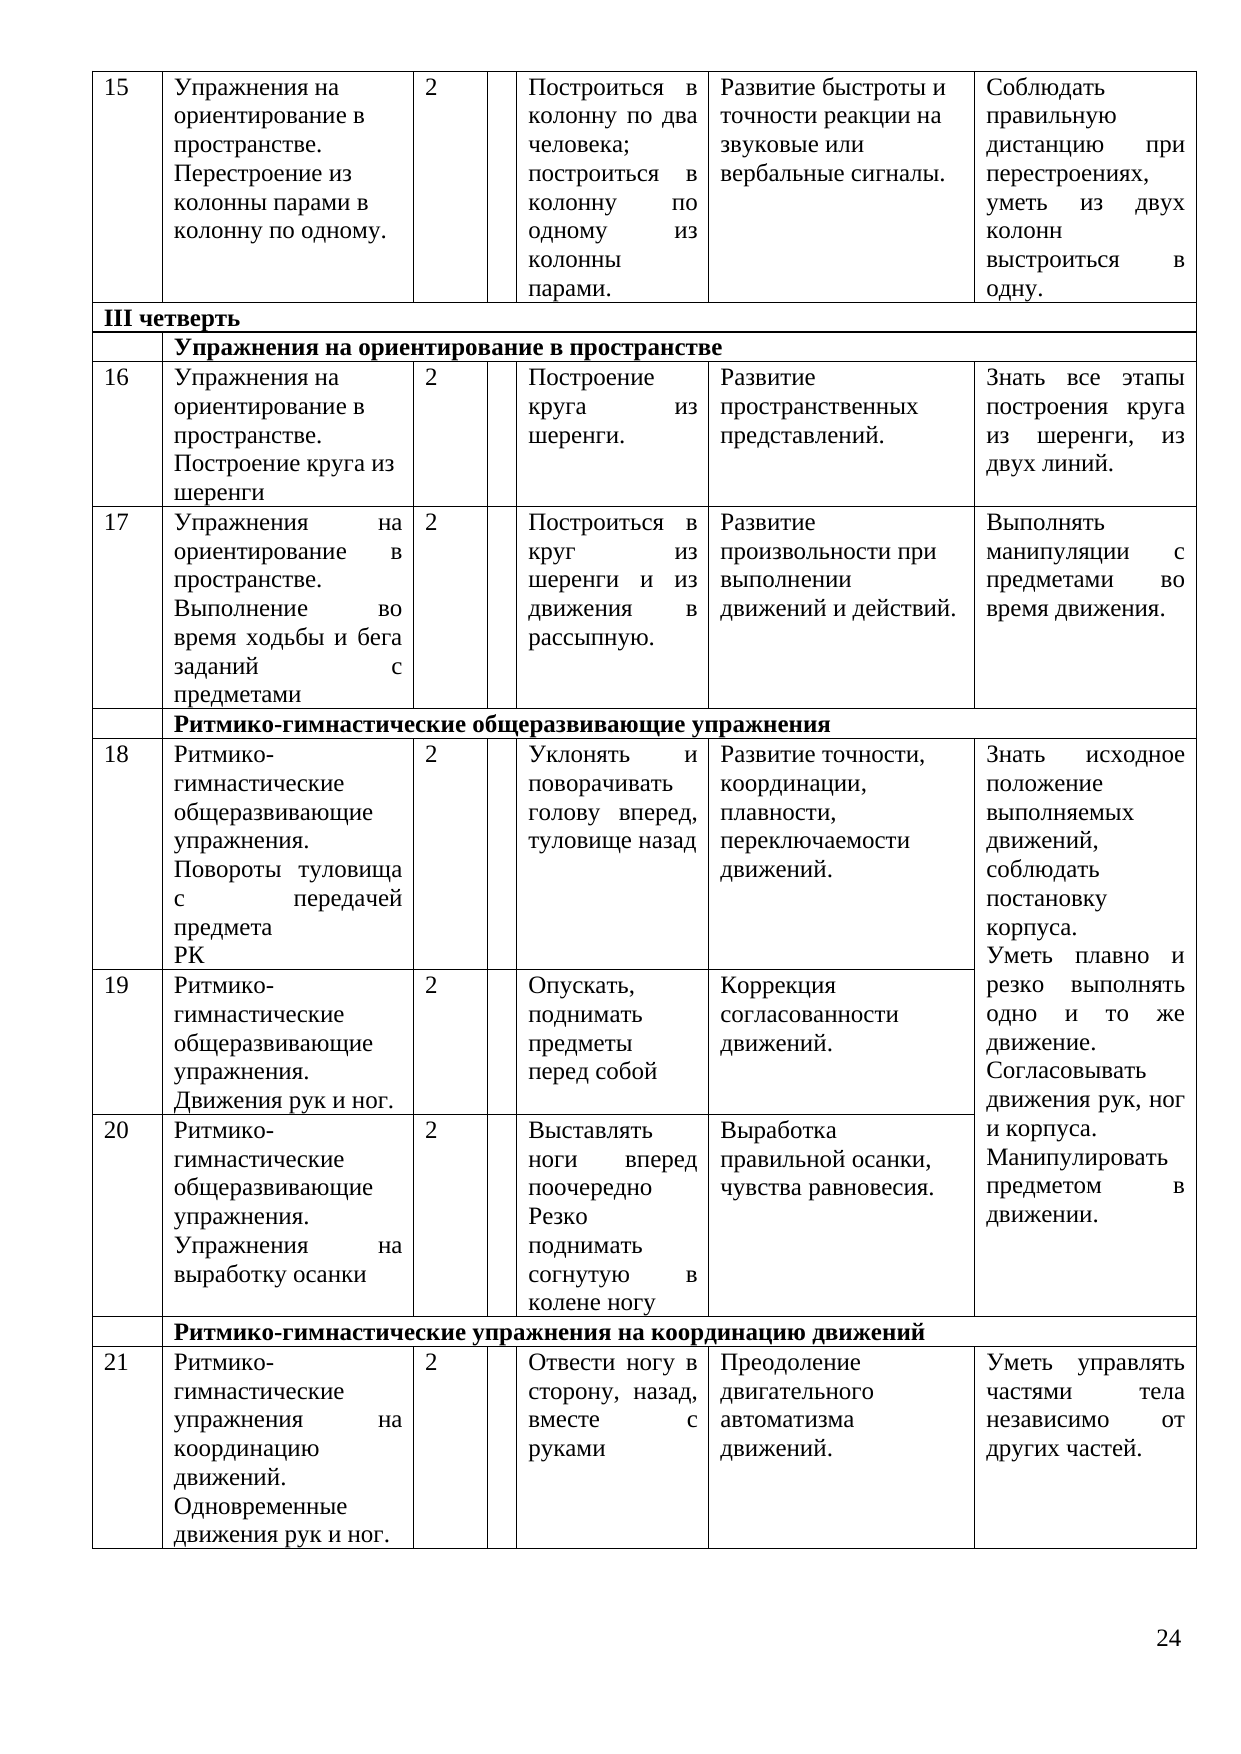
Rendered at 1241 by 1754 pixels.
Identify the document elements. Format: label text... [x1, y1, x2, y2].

table_cell [488, 739, 516, 969]
table_cell 17 [93, 507, 162, 708]
table_cell [93, 1317, 162, 1346]
table_cell Уметь управлять частями тела независимо от других частей. [975, 1347, 1196, 1548]
table_cell Знать все этапы построения круга из шеренги, из двух линий. [975, 362, 1196, 506]
table_cell Отвести ногу в сторону, назад, вместе с руками [517, 1347, 708, 1548]
table_cell Ритмико-гимнастические общеразвивающие упражнения. Упражнения на выработку осанки [163, 1115, 413, 1316]
table_cell [93, 333, 162, 361]
table_cell 2 [414, 1115, 487, 1316]
table_cell Ритмико-гимнастические упражнения на координацию движений. Одновременные движения рук и ног. [163, 1347, 413, 1548]
table_cell [488, 362, 516, 506]
table_cell [488, 1347, 516, 1548]
table_cell 20 [93, 1115, 162, 1316]
table_cell Развитие быстроты и точности реакции на звуковые или вербальные сигналы. [709, 72, 974, 302]
table_cell [488, 970, 516, 1114]
table_cell Ритмико-гимнастические общеразвивающие упражнения [163, 709, 1196, 738]
table_cell [488, 1115, 516, 1316]
table_cell Ритмико-гимнастические упражнения на координацию движений [163, 1317, 1196, 1346]
table_cell Развитие пространственных представлений. [709, 362, 974, 506]
table_cell Развитие точности, координации, плавности, переключаемости движений. [709, 739, 974, 969]
table_cell 15 [93, 72, 162, 302]
table_cell Соблюдать правильную дистанцию при перестроениях, уметь из двух колонн выстроиться в одну. [975, 72, 1196, 302]
table_cell 2 [414, 507, 487, 708]
table_cell III четверть [93, 303, 1196, 331]
table_cell Выработка правильной осанки, чувства равновесия. [709, 1115, 974, 1316]
table_cell Уклонять и поворачивать голову вперед, туловище назад [517, 739, 708, 969]
table_cell Построиться в круг из шеренги и из движения в рассыпную. [517, 507, 708, 708]
table_cell [488, 72, 516, 302]
table_cell Упражнения на ориентирование в пространстве. Перестроение из колонны парами в колонну по одному. [163, 72, 413, 302]
table_cell 2 [414, 72, 487, 302]
table_cell Преодоление двигательного автоматизма движений. [709, 1347, 974, 1548]
table_cell Знать исходное положение выполняемых движений, соблюдать постановку корпуса. Уметь плавно и резко выполнять одно и то же движение. Согласовывать движения рук, ног и корпуса. Манипулировать предметом в движении. [975, 739, 1196, 1316]
table_cell 16 [93, 362, 162, 506]
table_cell Построение круга из шеренги. [517, 362, 708, 506]
table_cell Опускать, поднимать предметы перед собой [517, 970, 708, 1114]
table_cell 21 [93, 1347, 162, 1548]
table_cell Ритмико-гимнастические общеразвивающие упражнения. Движения рук и ног. [163, 970, 413, 1114]
table_cell [488, 507, 516, 708]
table_cell Упражнения на ориентирование в пространстве. Построение круга из шеренги [163, 362, 413, 506]
table_cell Упражнения на ориентирование в пространстве [163, 333, 1196, 361]
table_cell 2 [414, 739, 487, 969]
table_cell 2 [414, 970, 487, 1114]
table_cell [93, 709, 162, 738]
table_cell Коррекция согласованности движений. [709, 970, 974, 1114]
table_cell 2 [414, 1347, 487, 1548]
table_cell Развитие произвольности при выполнении движений и действий. [709, 507, 974, 708]
table_cell 18 [93, 739, 162, 969]
table_cell Упражнения на ориентирование в пространстве. Выполнение во время ходьбы и бега заданий с предметами [163, 507, 413, 708]
table_cell 19 [93, 970, 162, 1114]
table_cell Построиться в колонну по два человека; построиться в колонну по одному из колонны парами. [517, 72, 708, 302]
table_cell 2 [414, 362, 487, 506]
table_cell Ритмико-гимнастические общеразвивающие упражнения. Повороты туловища с передачей предмета РК [163, 739, 413, 969]
table_cell Выполнять манипуляции с предметами во время движения. [975, 507, 1196, 708]
table_cell Выставлять ноги вперед поочередно Резко поднимать согнутую в колене ногу [517, 1115, 708, 1316]
